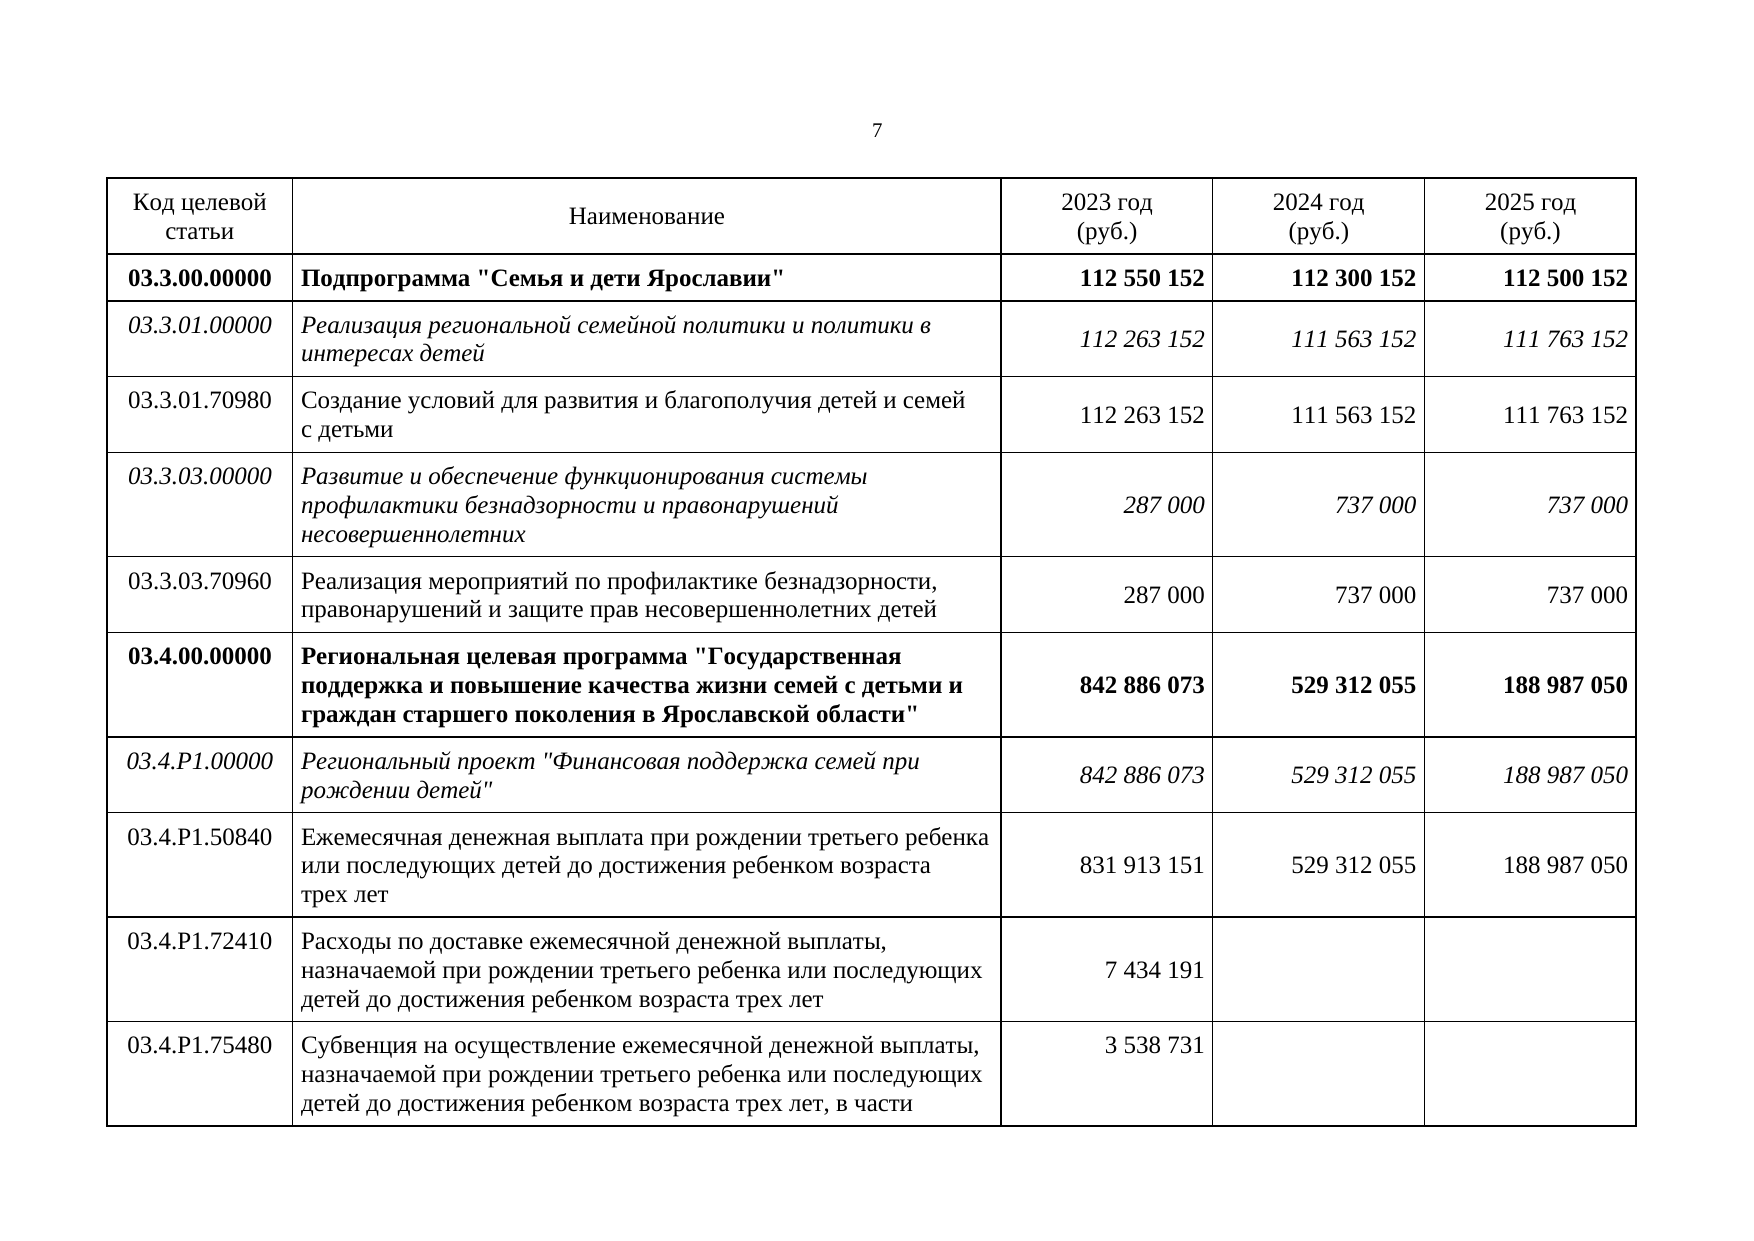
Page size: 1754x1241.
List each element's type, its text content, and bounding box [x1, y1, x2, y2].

table_cell 737 000 [1425, 557, 1635, 632]
table_cell 03.4.P1.50840 [108, 813, 292, 916]
table_cell [1425, 918, 1635, 1021]
table_cell 111 763 152 [1425, 377, 1635, 451]
table_header 2023 год (руб.) [1002, 179, 1212, 253]
table_cell 188 987 050 [1425, 813, 1635, 916]
table_cell [1425, 1022, 1635, 1125]
table_cell Региональная целевая программа "Государственная поддержка и повышение качества жизни семей с детьми и граждан старшего поколения в Ярославской области" [293, 633, 1000, 736]
table_cell 287 000 [1002, 557, 1212, 632]
table_header Наименование [293, 179, 1000, 253]
table_header Код целевой статьи [108, 179, 292, 253]
table_cell Реализация региональной семейной политики и политики в интересах детей [293, 302, 1000, 376]
table_header 2024 год (руб.) [1213, 179, 1424, 253]
table_cell Расходы по доставке ежемесячной денежной выплаты, назначаемой при рождении третьего ребенка или последующих детей до достижения ребенком возраста трех лет [293, 918, 1000, 1021]
table_cell 831 913 151 [1002, 813, 1212, 916]
table_cell Региональный проект "Финансовая поддержка семей при рождении детей" [293, 738, 1000, 812]
table_cell 188 987 050 [1425, 738, 1635, 812]
table_cell 287 000 [1002, 453, 1212, 556]
table_cell 737 000 [1213, 453, 1424, 556]
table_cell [293, 1022, 1000, 1125]
table_cell 03.4.00.00000 [108, 633, 292, 736]
table_cell 529 312 055 [1213, 738, 1424, 812]
table_cell 7 434 191 [1002, 918, 1212, 1021]
table_cell 03.3.01.70980 [108, 377, 292, 451]
table_cell 188 987 050 [1425, 633, 1635, 736]
table_header 2025 год (руб.) [1425, 179, 1635, 253]
table_cell 03.3.01.00000 [108, 302, 292, 376]
table_cell [1213, 1022, 1424, 1125]
table_cell 112 500 152 [1425, 255, 1635, 300]
table_cell 03.3.03.00000 [108, 453, 292, 556]
table_cell 111 563 152 [1213, 302, 1424, 376]
table_cell 112 550 152 [1002, 255, 1212, 300]
table_cell 529 312 055 [1213, 813, 1424, 916]
table_cell 3 538 731 [1002, 1022, 1212, 1125]
table_cell Реализация мероприятий по профилактике безнадзорности, правонарушений и защите прав несовершеннолетних детей [293, 557, 1000, 632]
table_cell [1213, 918, 1424, 1021]
table_cell 03.3.00.00000 [108, 255, 292, 300]
table_cell 03.4.P1.75480 [108, 1022, 292, 1125]
table_cell 03.4.P1.72410 [108, 918, 292, 1021]
table_cell 111 763 152 [1425, 302, 1635, 376]
table_cell Ежемесячная денежная выплата при рождении третьего ребенка или последующих детей до достижения ребенком возраста трех лет [293, 813, 1000, 916]
table_cell 737 000 [1425, 453, 1635, 556]
table_cell Развитие и обеспечение функционирования системы профилактики безнадзорности и правонарушений несовершеннолетних [293, 453, 1000, 556]
table_cell 842 886 073 [1002, 633, 1212, 736]
table_cell 03.4.P1.00000 [108, 738, 292, 812]
table_cell 112 263 152 [1002, 302, 1212, 376]
table_cell 529 312 055 [1213, 633, 1424, 736]
table_cell 111 563 152 [1213, 377, 1424, 451]
table_cell 03.3.03.70960 [108, 557, 292, 632]
table_cell 737 000 [1213, 557, 1424, 632]
table_cell Создание условий для развития и благополучия детей и семей с детьми [293, 377, 1000, 451]
table_cell 112 263 152 [1002, 377, 1212, 451]
table_cell Подпрограмма "Семья и дети Ярославии" [293, 255, 1000, 300]
table_cell 112 300 152 [1213, 255, 1424, 300]
table_cell 842 886 073 [1002, 738, 1212, 812]
